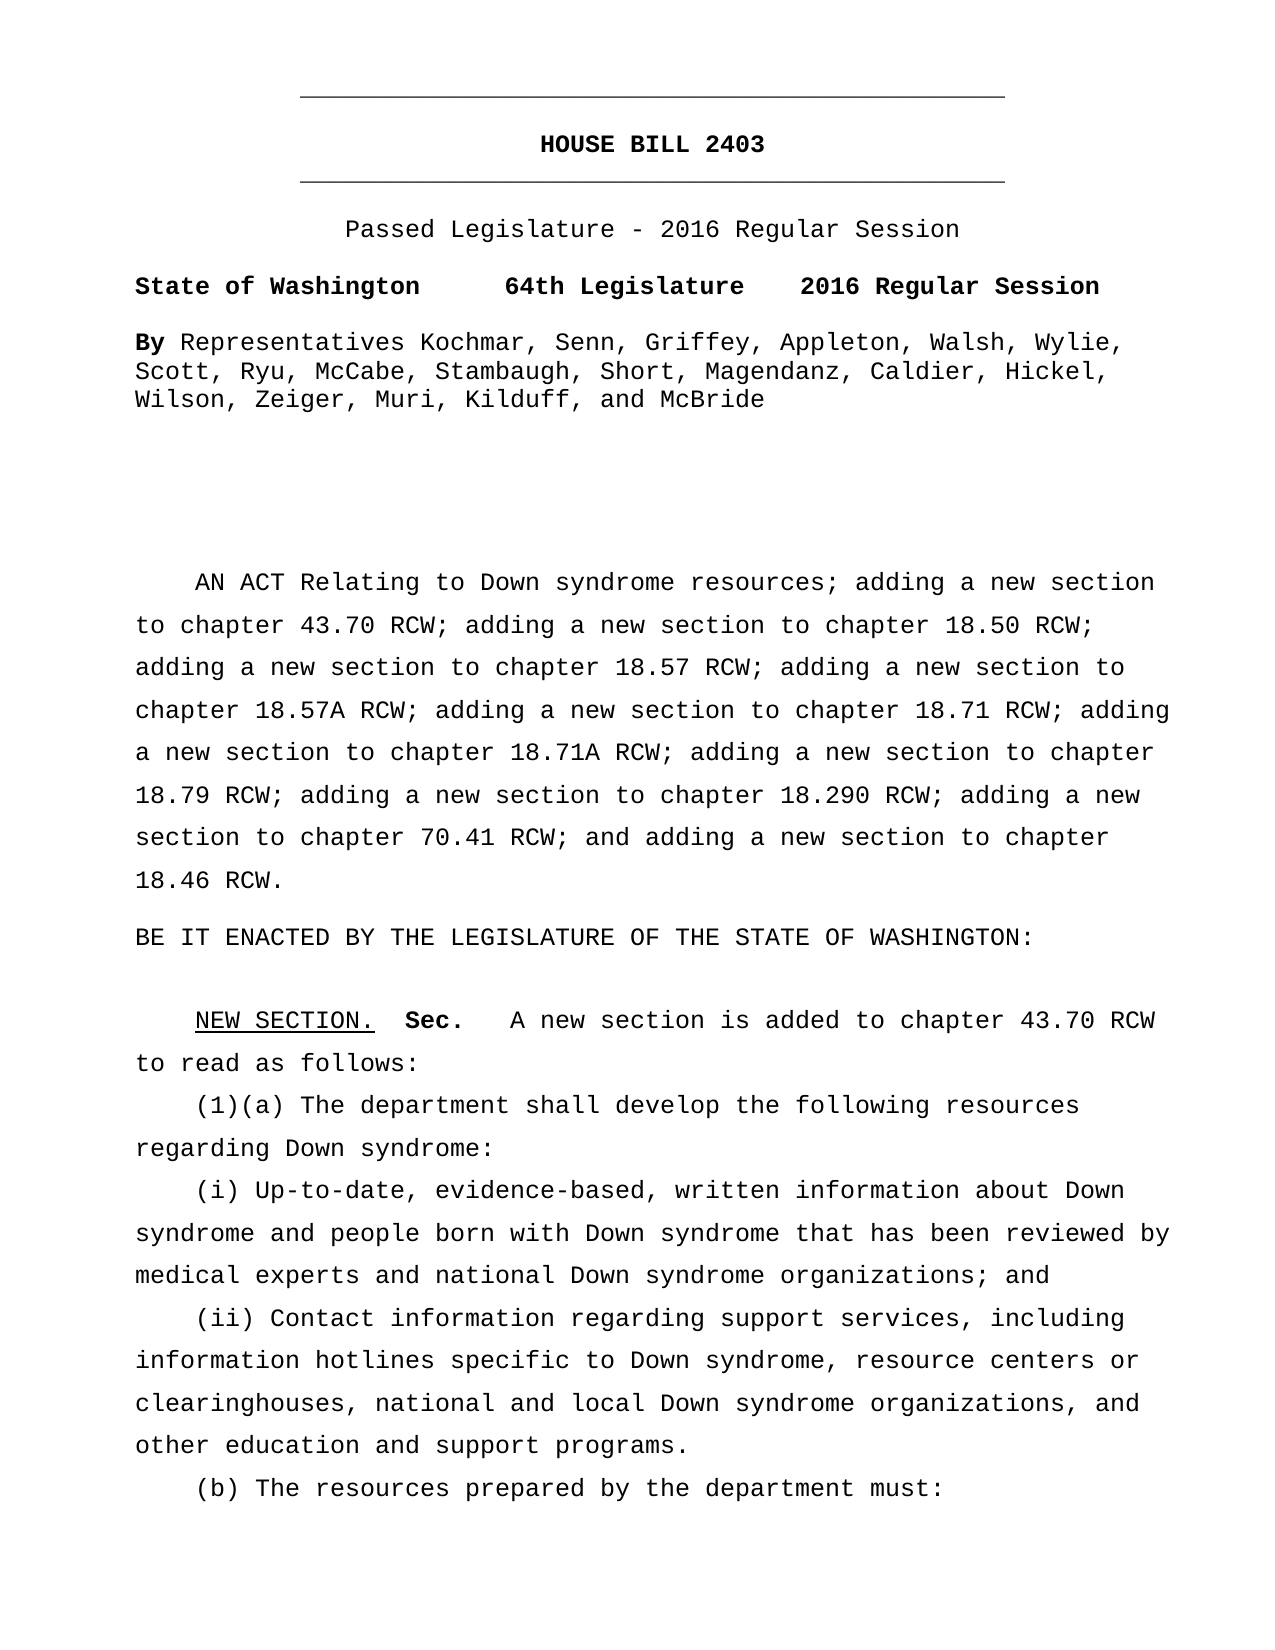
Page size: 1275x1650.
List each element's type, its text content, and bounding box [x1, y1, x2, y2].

text _______________________________________________ [135, 75, 1170, 103]
text AN ACT Relating to Down syndrome resources; adding a new section to chapter 43.70 RCW; adding a new section to chapter 18.50 RCW; adding a new section to chapter 18.57 RCW; adding a new section to chapter 18.57A RCW; adding a new section to chapter 18.71 RCW; adding a new section to chapter 18.71A RCW; adding a new section to chapter 18.79 RCW; adding a new section to chapter 18.290 RCW; adding a new section to chapter 70.41 RCW; and adding a new section to chapter 18.46 RCW. [135, 557, 1170, 897]
text BE IT ENACTED BY THE LEGISLATURE OF THE STATE OF WASHINGTON: [135, 925, 1170, 953]
text (ii) Contact information regarding support services, including information hotlines specific to Down syndrome, resource centers or clearinghouses, national and local Down syndrome organizations, and other education and support programs. [135, 1292, 1170, 1462]
text NEW SECTION. Sec. A new section is added to chapter 43.70 RCW to read as follows: [135, 995, 1170, 1080]
text HOUSE BILL 2403 [135, 132, 1170, 160]
text By Representatives Kochmar, Senn, Griffey, Appleton, Walsh, Wylie, Scott, Ryu, McCabe, Stambaugh, Short, Magendanz, Caldier, Hickel, Wilson, Zeiger, Muri, Kilduff, and McBride [135, 330, 1170, 415]
text Passed Legislature - 2016 Regular Session [135, 217, 1170, 245]
text (i) Up-to-date, evidence-based, written information about Down syndrome and people born with Down syndrome that has been reviewed by medical experts and national Down syndrome organizations; and [135, 1165, 1170, 1292]
text (1)(a) The department shall develop the following resources regarding Down syndrome: [135, 1080, 1170, 1165]
text State of Washington 64th Legislature 2016 Regular Session [135, 273, 1170, 302]
text _______________________________________________ [135, 160, 1170, 188]
text (b) The resources prepared by the department must: [135, 1462, 1170, 1505]
